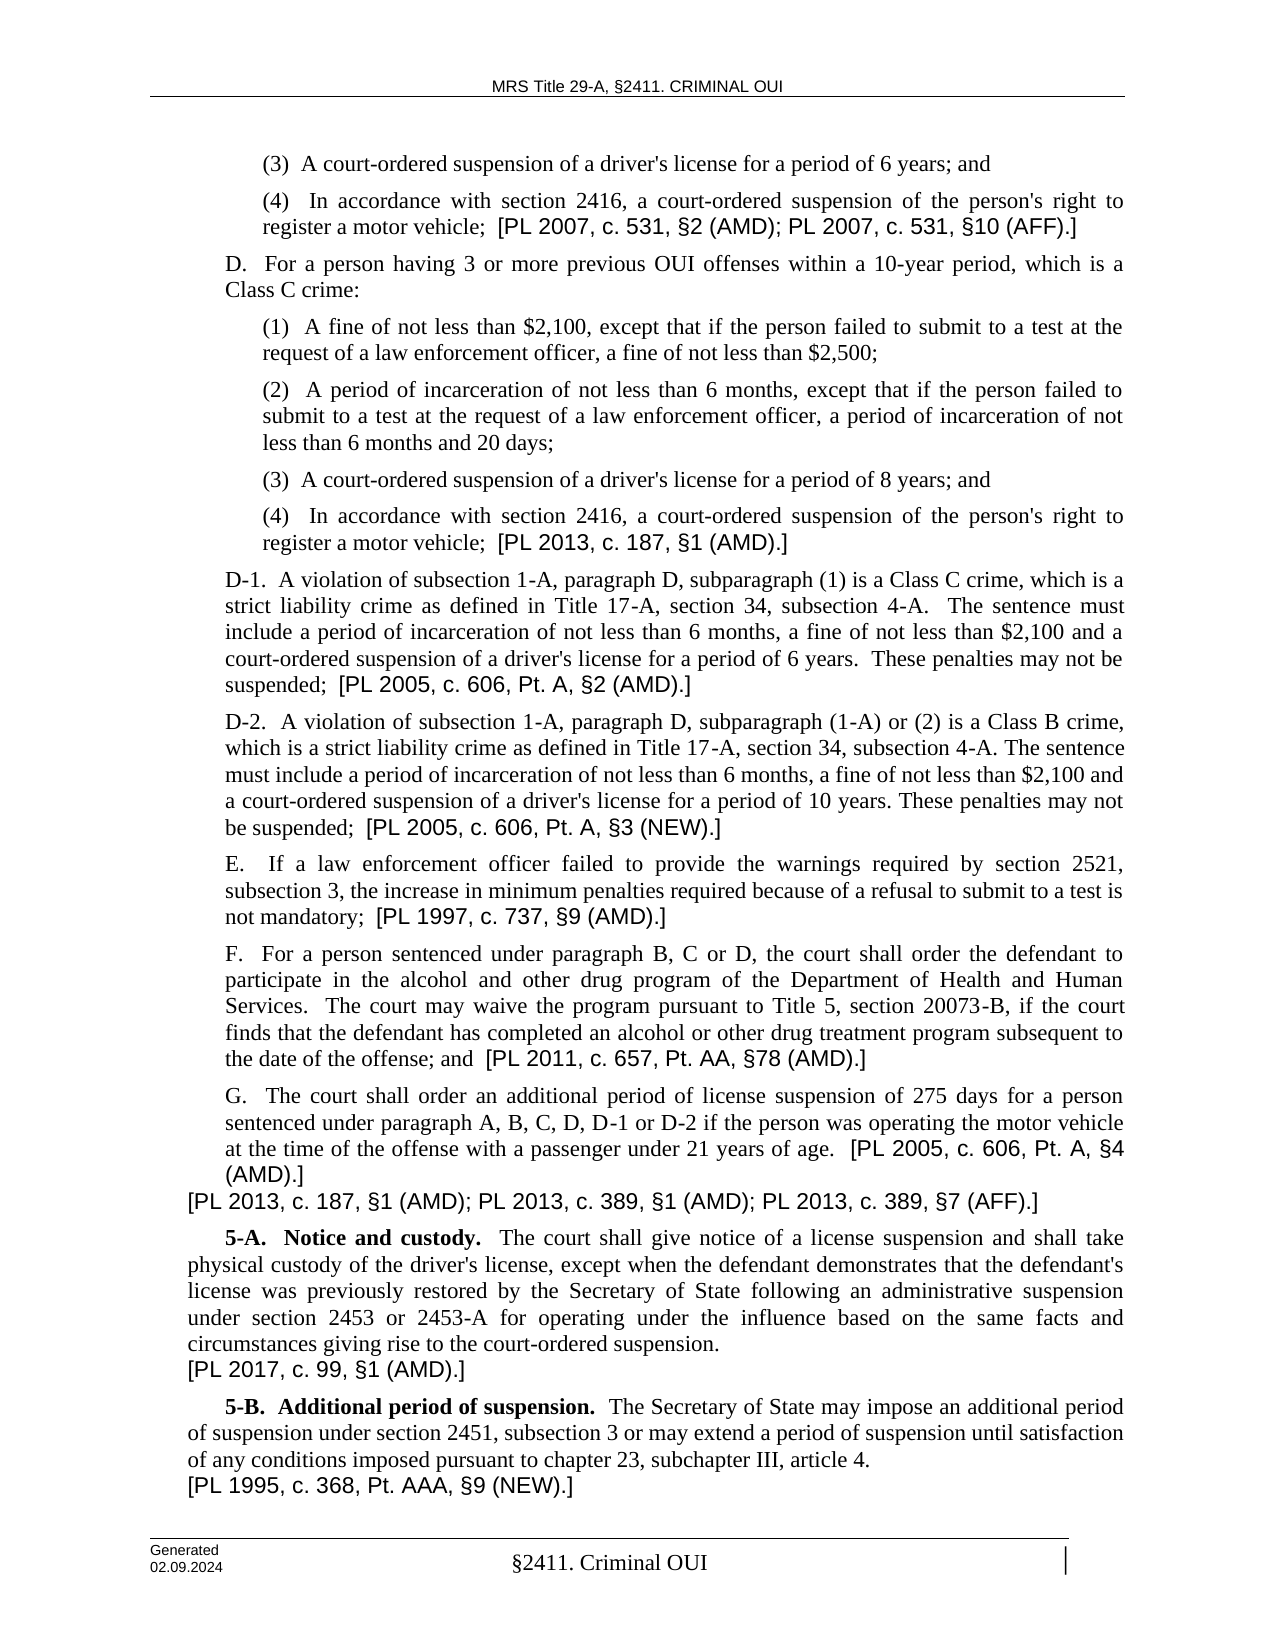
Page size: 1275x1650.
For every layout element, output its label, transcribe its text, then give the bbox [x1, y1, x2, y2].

text (2) A period of incarceration of not less than 6 months, except that if the person failed to submit to a test at the request of a law enforcement officer, a period of incarceration of not less than 6 months and 20 days; [262, 376, 1125, 455]
text D-2. A violation of subsection 1‑A, paragraph D, subparagraph (1‑A) or (2) is a Class B crime, which is a strict liability crime as defined in Title 17‑A, section 34, subsection 4‑A. The sentence must include a period of incarceration of not less than 6 months, a fine of not less than $2,100 and a court-ordered suspension of a driver's license for a period of 10 years. These penalties may not be suspended; [PL 2005, c. 606, Pt. A, §3 (NEW).] [225, 708, 1125, 840]
text [PL 2013, c. 187, §1 (AMD); PL 2013, c. 389, §1 (AMD); PL 2013, c. 389, §7 (AFF).] [187, 1188, 1125, 1214]
text (3) A court-ordered suspension of a driver's license for a period of 8 years; and [262, 466, 1125, 492]
text F. For a person sentenced under paragraph B, C or D, the court shall order the defendant to participate in the alcohol and other drug program of the Department of Health and Human Services. The court may waive the program pursuant to Title 5, section 20073‑B, if the court finds that the defendant has completed an alcohol or other drug treatment program subsequent to the date of the offense; and [PL 2011, c. 657, Pt. AA, §78 (AMD).] [225, 940, 1125, 1072]
text D-1. A violation of subsection 1‑A, paragraph D, subparagraph (1) is a Class C crime, which is a strict liability crime as defined in Title 17‑A, section 34, subsection 4‑A. The sentence must include a period of incarceration of not less than 6 months, a fine of not less than $2,100 and a court-ordered suspension of a driver's license for a period of 6 years. These penalties may not be suspended; [PL 2005, c. 606, Pt. A, §2 (AMD).] [225, 566, 1125, 698]
text [PL 1995, c. 368, Pt. AAA, §9 (NEW).] [187, 1472, 1125, 1498]
text (3) A court-ordered suspension of a driver's license for a period of 6 years; and [262, 150, 1125, 176]
text 5-A. Notice and custody. The court shall give notice of a license suspension and shall take physical custody of the driver's license, except when the defendant demonstrates that the defendant's license was previously restored by the Secretary of State following an administrative suspension under section 2453 or 2453‑A for operating under the influence based on the same facts and circumstances giving rise to the court-ordered suspension. [187, 1224, 1125, 1356]
text 5-B. Additional period of suspension. The Secretary of State may impose an additional period of suspension under section 2451, subsection 3 or may extend a period of suspension until satisfaction of any conditions imposed pursuant to chapter 23, subchapter III, article 4. [187, 1393, 1125, 1472]
text G. The court shall order an additional period of license suspension of 275 days for a person sentenced under paragraph A, B, C, D, D‑1 or D‑2 if the person was operating the motor vehicle at the time of the offense with a passenger under 21 years of age. [PL 2005, c. 606, Pt. A, §4 (AMD).] [225, 1082, 1125, 1188]
text D. For a person having 3 or more previous OUI offenses within a 10-year period, which is a Class C crime: [225, 250, 1125, 303]
text (4) In accordance with section 2416, a court-ordered suspension of the person's right to register a motor vehicle; [PL 2013, c. 187, §1 (AMD).] [262, 502, 1125, 555]
text E. If a law enforcement officer failed to provide the warnings required by section 2521, subsection 3, the increase in minimum penalties required because of a refusal to submit to a test is not mandatory; [PL 1997, c. 737, §9 (AMD).] [225, 850, 1125, 929]
text (1) A fine of not less than $2,100, except that if the person failed to submit to a test at the request of a law enforcement officer, a fine of not less than $2,500; [262, 313, 1125, 366]
text [PL 2017, c. 99, §1 (AMD).] [187, 1356, 1125, 1383]
